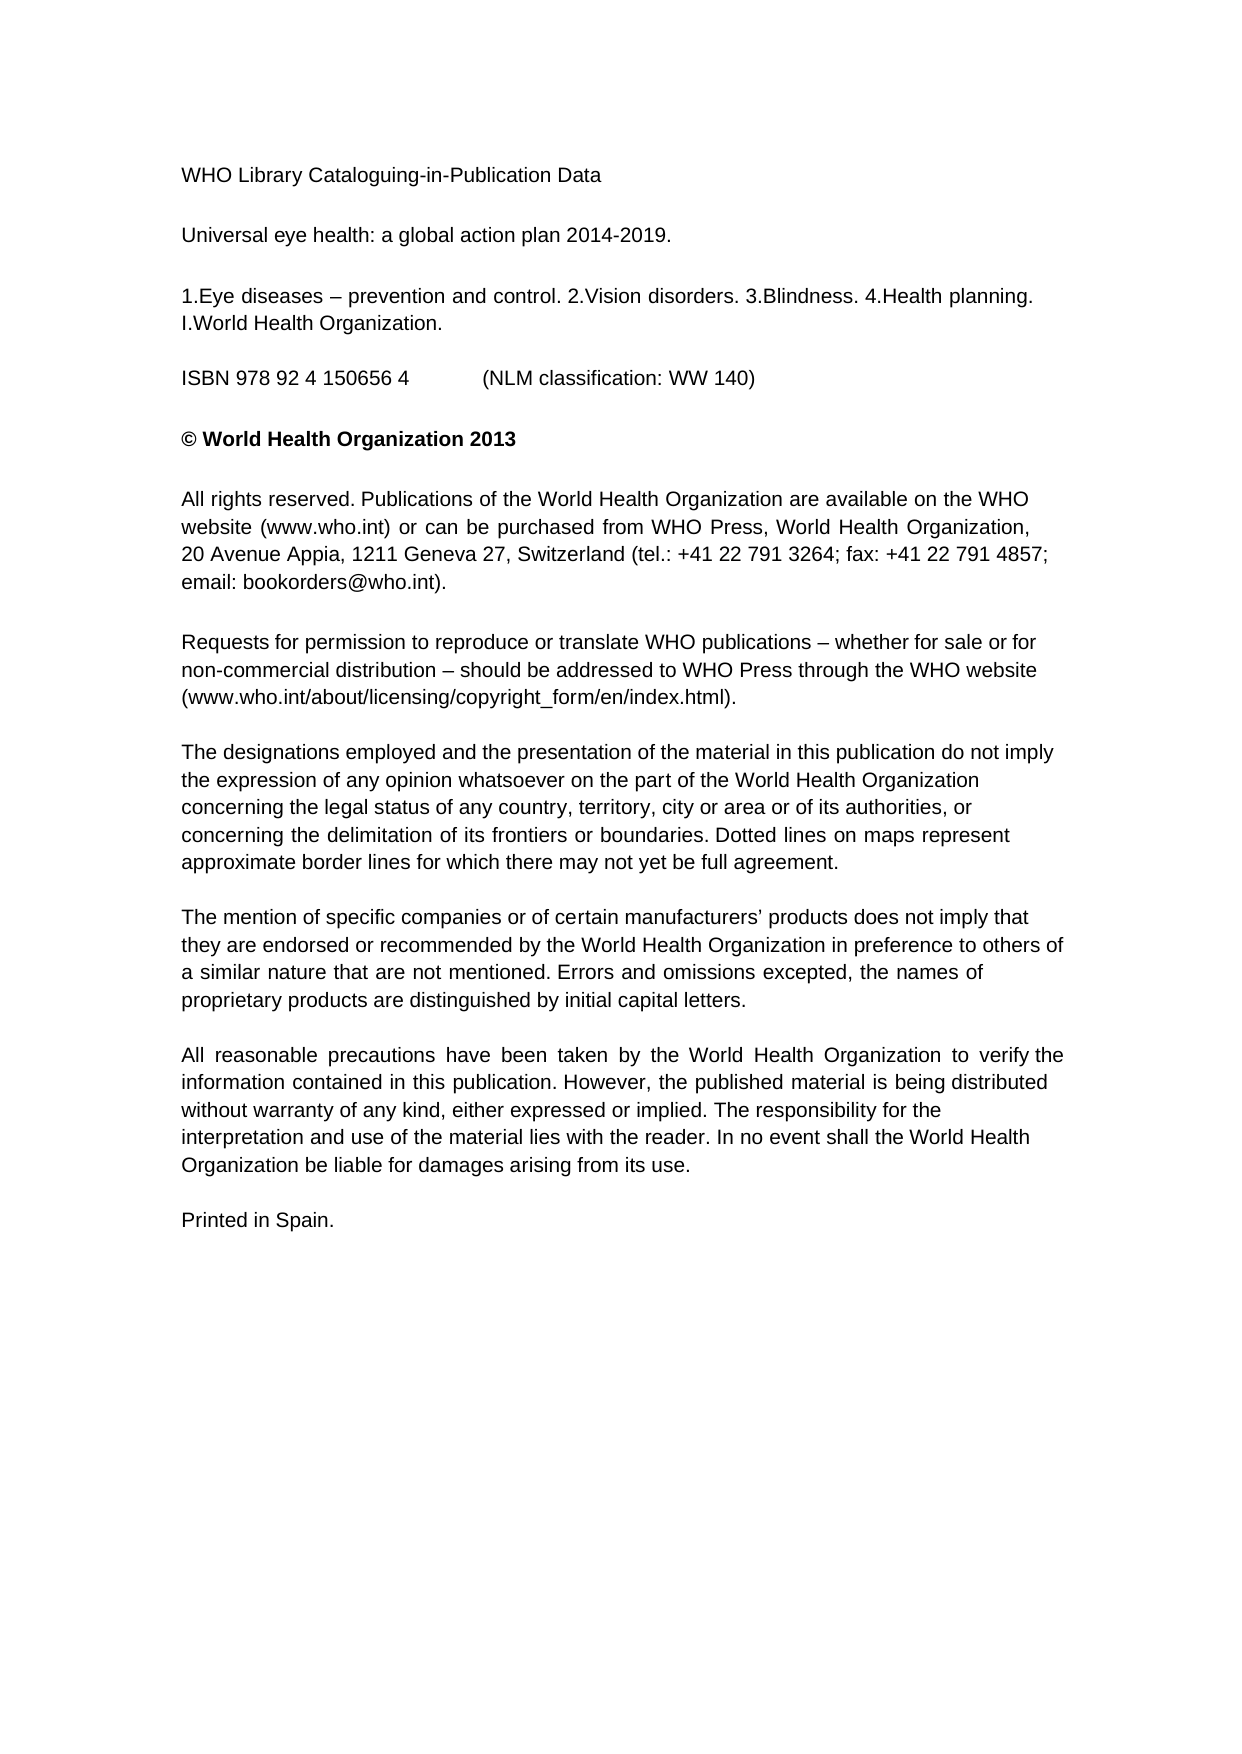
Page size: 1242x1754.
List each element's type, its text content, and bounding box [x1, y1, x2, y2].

list All reasonable precautions have been taken by the World Health Organization to verify the information contained in this publication. However, the published material is being distributed without warranty of any kind, either expressed or implied. The responsibility for the interpretation and use of the material lies with the reader. In no event shall the World Health Organization be liable for damages arising from its use. [181, 1043, 1067, 1177]
list website (www.who.int) or can be purchased from WHO Press, World Health Organization, [181, 514, 1067, 538]
list The mention of specific companies or of certain manufacturers’ products does not imply that they are endorsed or recommended by the World Health Organization in preference to others of a similar nature that are not mentioned. Errors and omissions excepted, the names of proprietary products are distinguished by initial capital letters. [181, 905, 1067, 1012]
list WHO Library Cataloguing-in-Publication Data [181, 162, 1067, 186]
list email: bookorders@who.int). [181, 569, 1067, 593]
list ISBN 978 92 4 150656 4 (NLM classification: WW 140) [181, 366, 1067, 390]
list © World Health Organization 2013 [181, 427, 1067, 451]
list All rights reserved. Publications of the World Health Organization are available on the WHO [181, 487, 1067, 511]
list Requests for permission to reproduce or translate WHO publications – whether for sale or for non-commercial distribution – should be addressed to WHO Press through the WHO website (www.who.int/about/licensing/copyright_form/en/index.html). [181, 630, 1067, 709]
list Universal eye health: a global action plan 2014-2019. [181, 223, 1067, 247]
list Printed in Spain. [181, 1208, 1067, 1232]
list 1.Eye diseases – prevention and control. 2.Vision disorders. 3.Blindness. 4.Health planning. I.World Health Organization. [181, 283, 1067, 335]
list 20 Avenue Appia, 1211 Geneva 27, Switzerland (tel.: +41 22 791 3264; fax: +41 22 791 4857; [181, 542, 1067, 566]
list The designations employed and the presentation of the material in this publication do not imply the expression of any opinion whatsoever on the part of the World Health Organization concerning the legal status of any country, territory, city or area or of its authorities, or concerning the delimitation of its frontiers or boundaries. Dotted lines on maps represent approximate border lines for which there may not yet be full agreement. [181, 740, 1067, 874]
